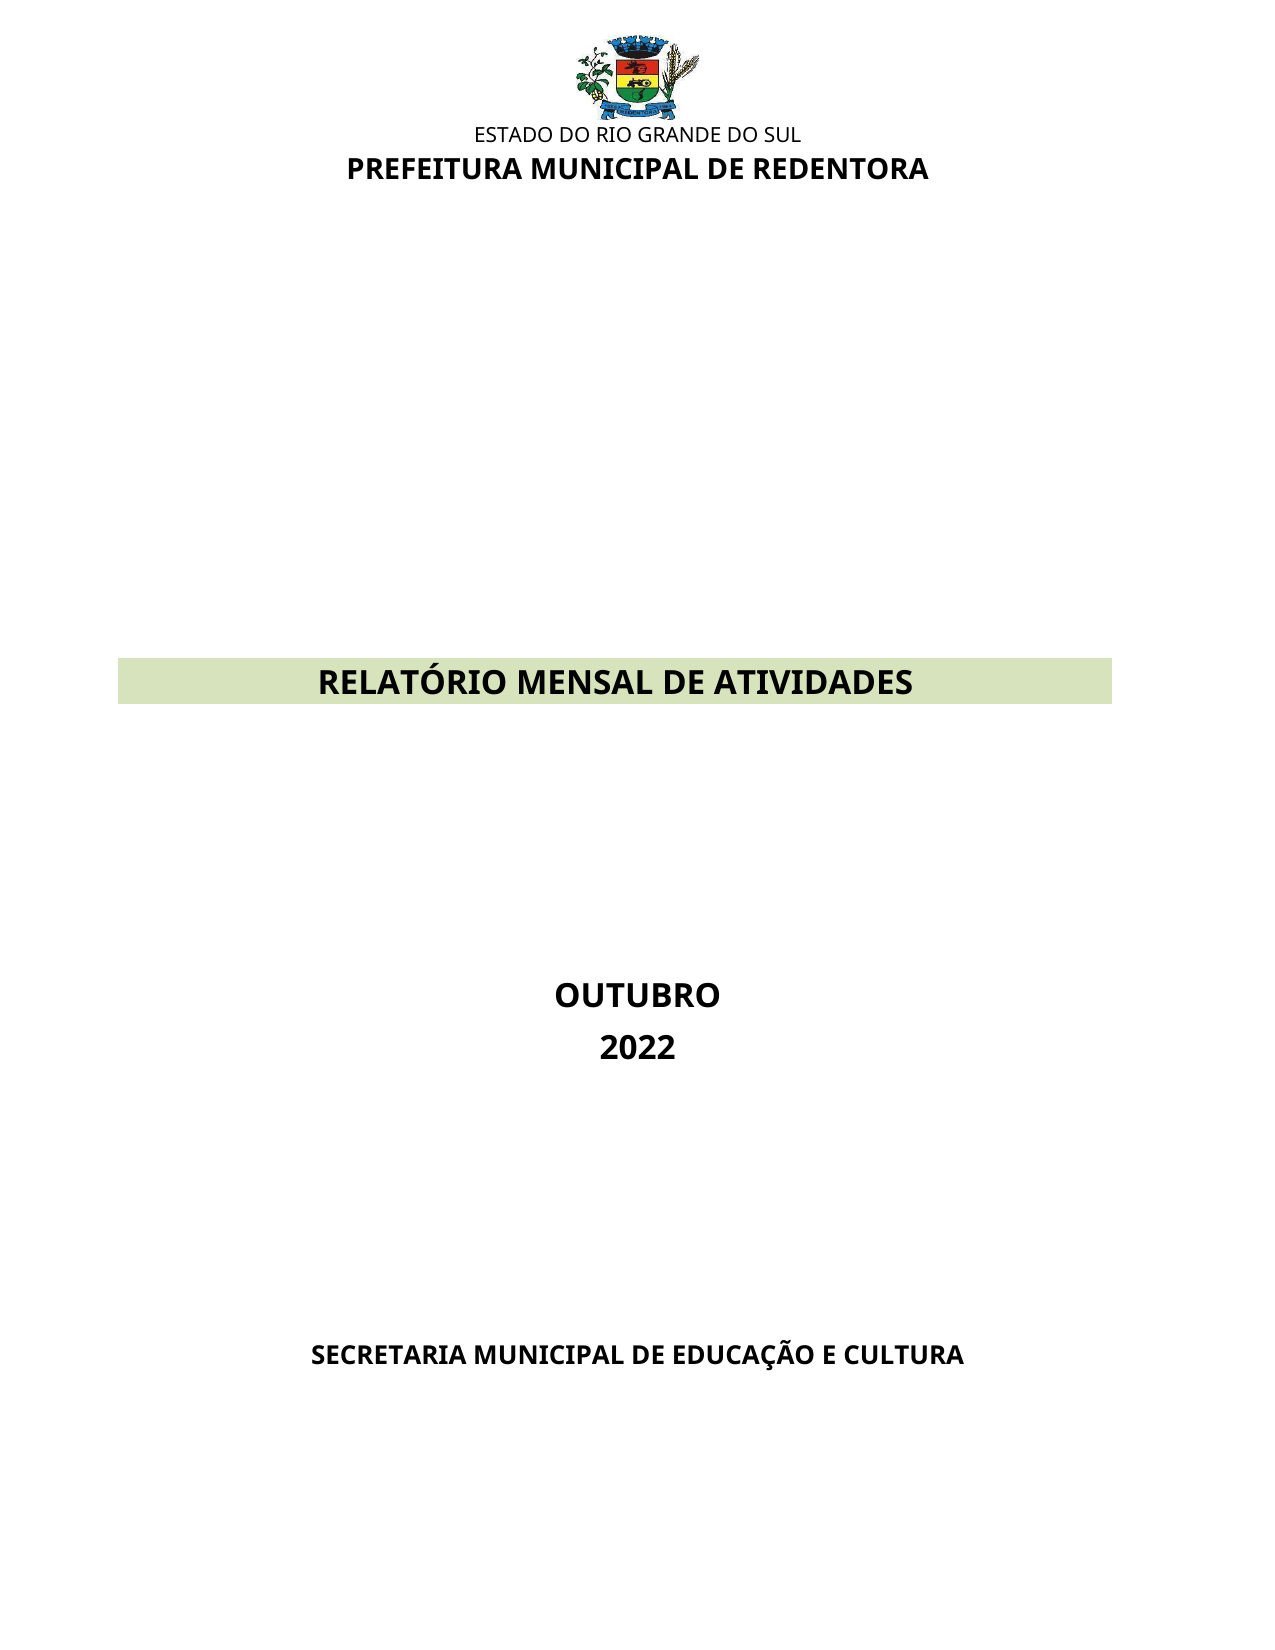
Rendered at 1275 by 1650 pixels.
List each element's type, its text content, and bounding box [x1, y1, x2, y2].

text OUTUBRO [118, 972, 1157, 1017]
text 2022 [118, 1024, 1157, 1069]
picture [575, 35, 700, 120]
text RELATÓRIO MENSAL DE ATIVIDADES [118, 658, 1112, 704]
text SECRETARIA MUNICIPAL DE EDUCAÇÃO E CULTURA [118, 1337, 1157, 1372]
